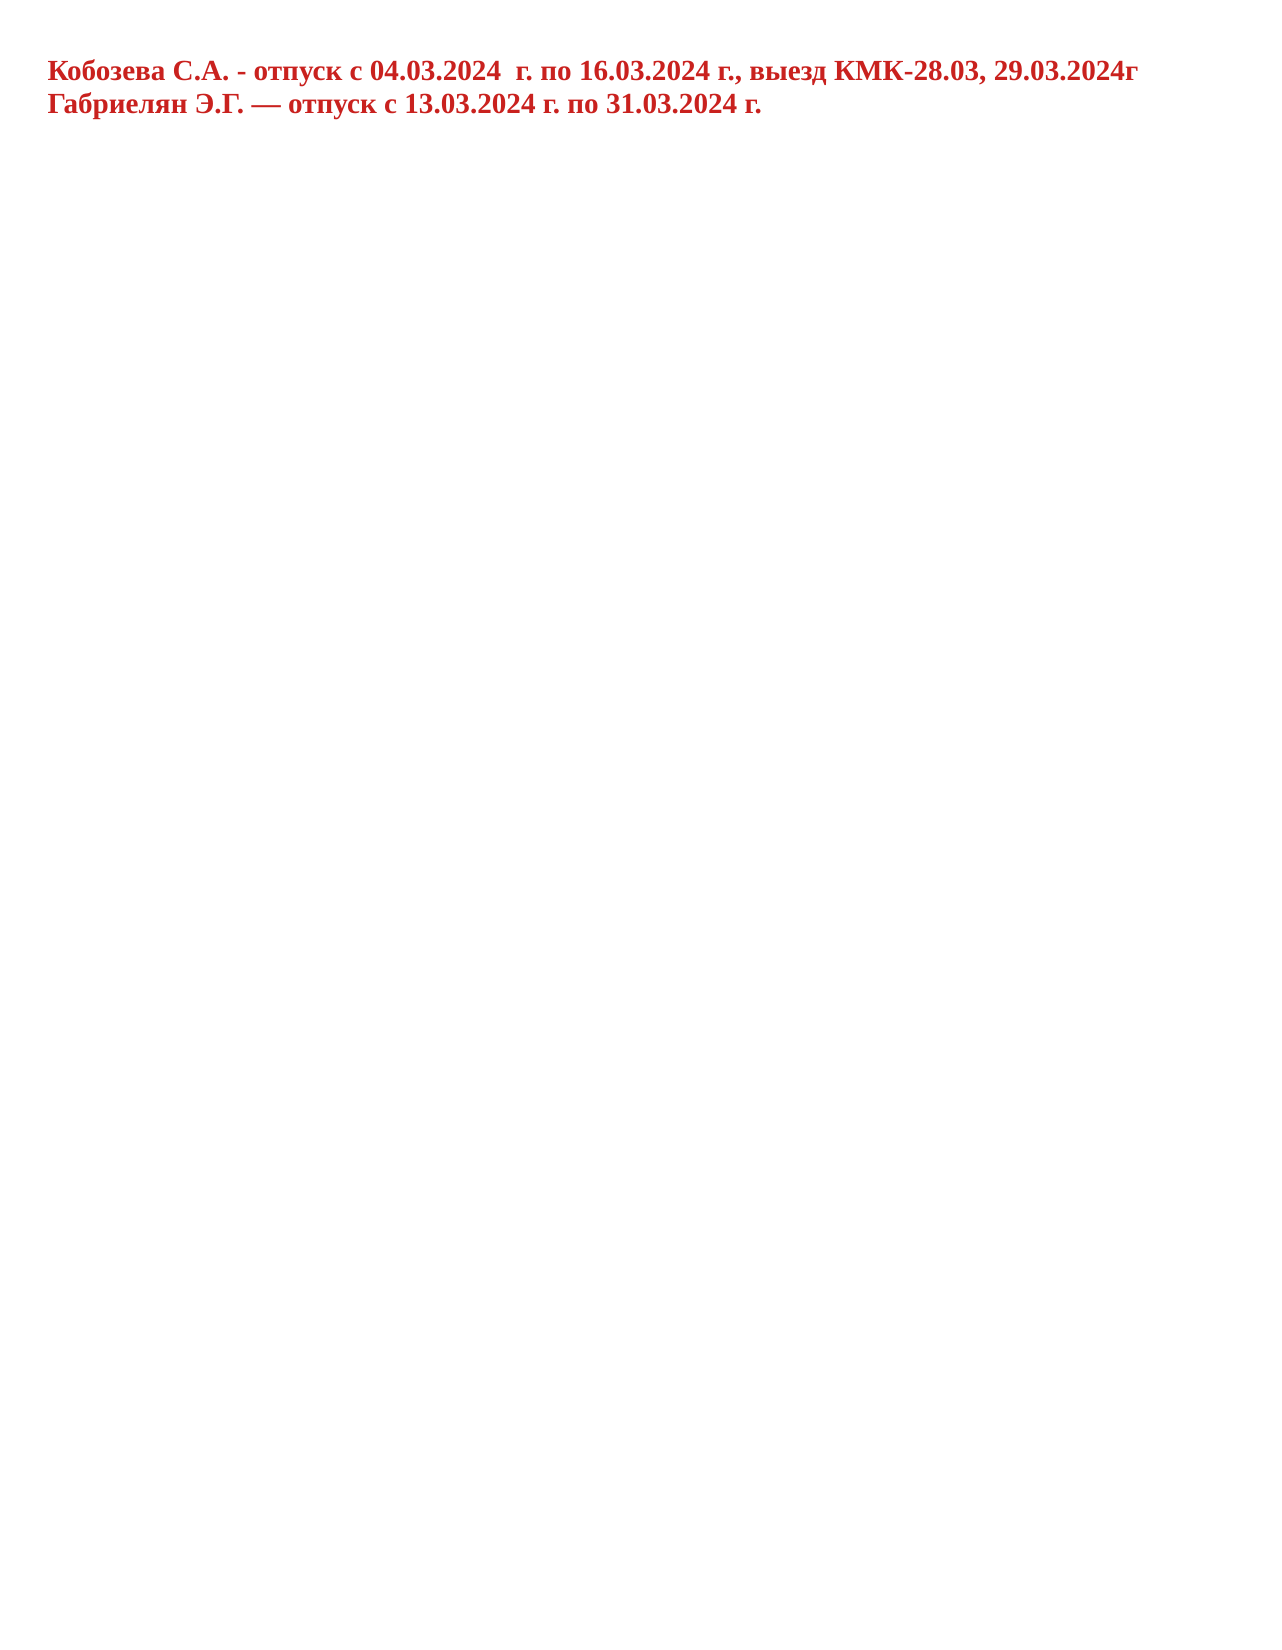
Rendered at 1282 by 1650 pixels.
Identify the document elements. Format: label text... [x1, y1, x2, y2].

text Кобозева С.А. - отпуск с 04.03.2024 г. по 16.03.2024 г., выезд КМК-28.03, 29.03.2024г [47, 53, 1228, 87]
text Габриелян Э.Г. — отпуск с 13.03.2024 г. по 31.03.2024 г. [47, 87, 1228, 120]
